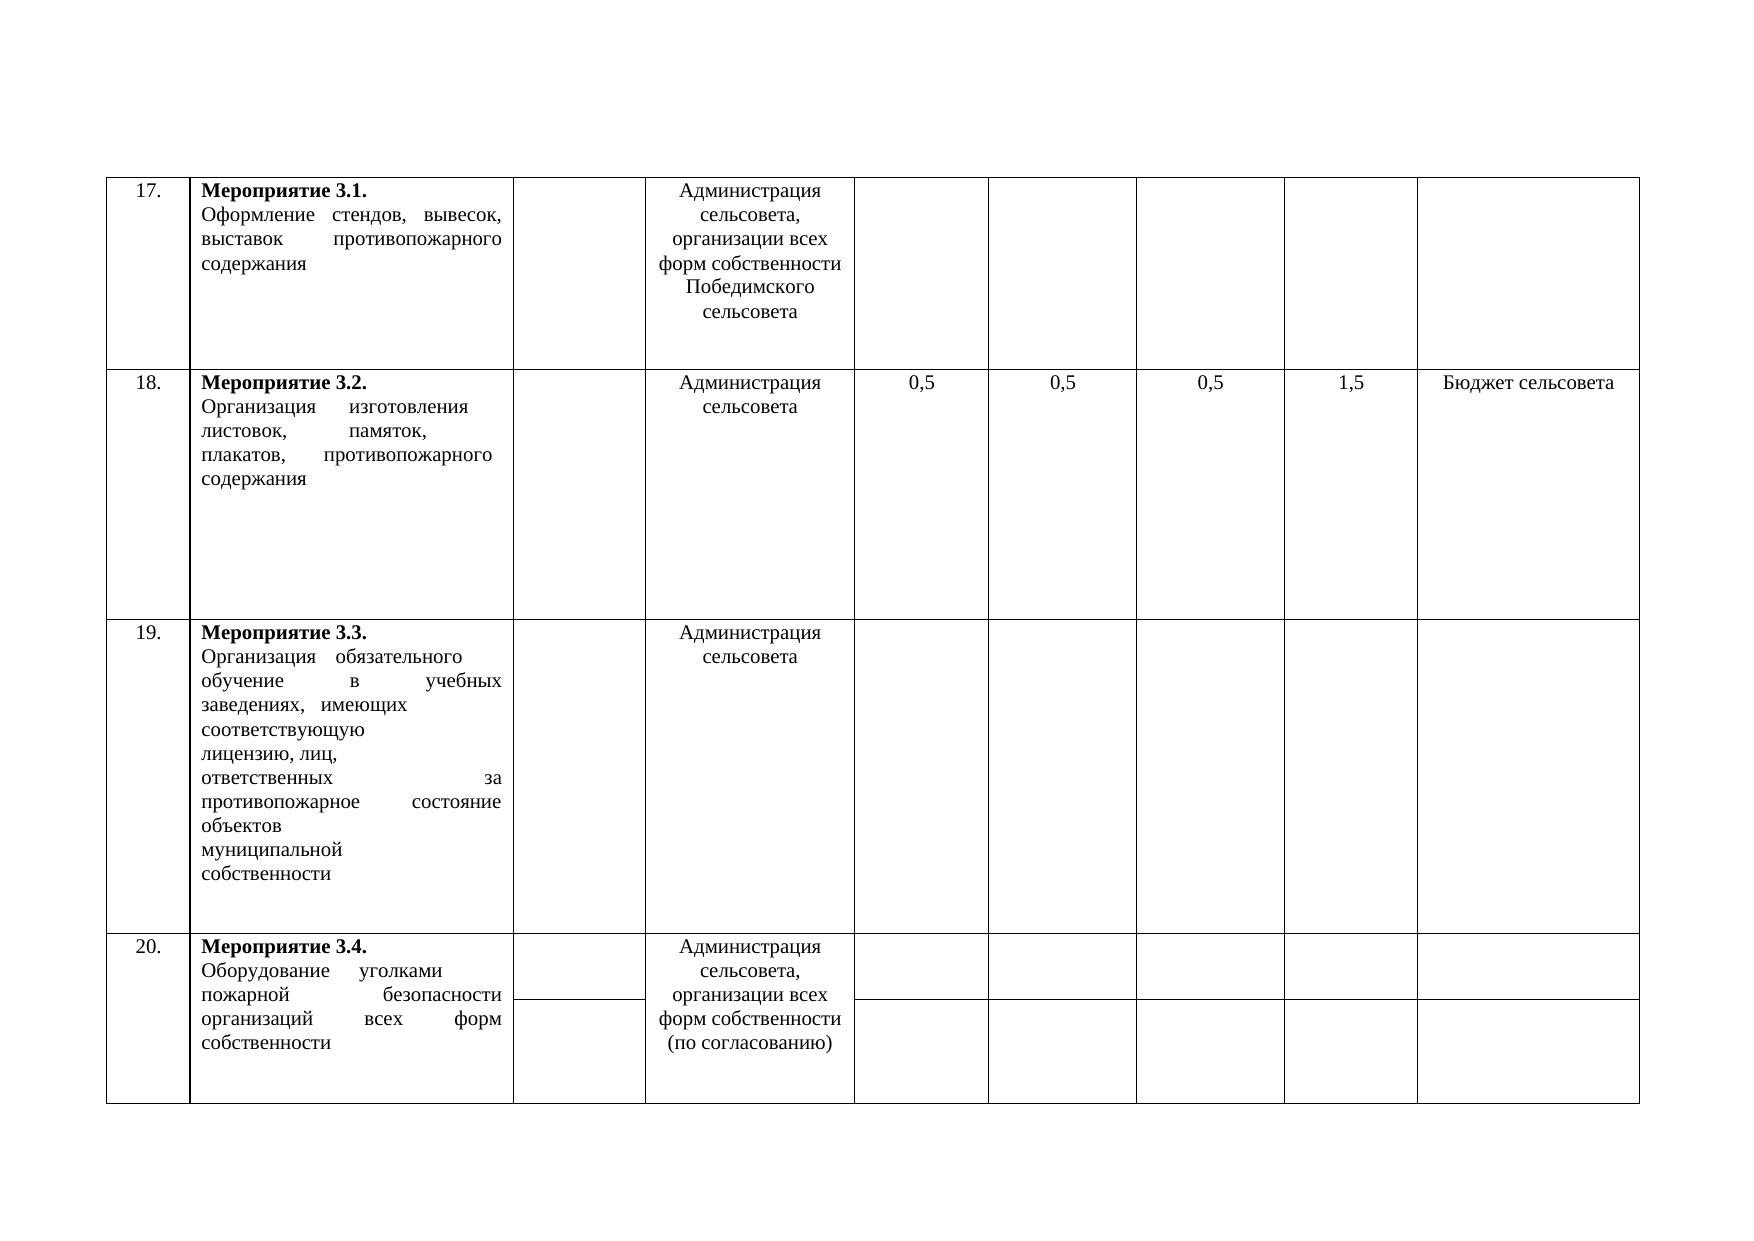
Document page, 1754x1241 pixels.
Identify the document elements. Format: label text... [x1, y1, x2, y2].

table_cell [1418, 178, 1639, 369]
table_cell [989, 1000, 1136, 1102]
table_cell 17. [107, 178, 189, 369]
table_cell [514, 934, 645, 999]
table_cell [989, 934, 1136, 999]
table_cell Мероприятие 3.1. Оформление стендов, вывесок, выставок противопожарного содержания [191, 178, 513, 369]
table_cell [1285, 178, 1417, 369]
table_cell Администрация сельсовета, организации всех форм собственности Победимского сельсовета [646, 178, 854, 369]
table_cell Администрация сельсовета [646, 620, 854, 933]
table_cell [1418, 1000, 1639, 1102]
table_cell Мероприятие 3.4. Оборудование уголками пожарной безопасности организаций всех форм собственности [191, 934, 513, 1102]
table_cell 19. [107, 620, 189, 933]
table_cell [1137, 934, 1284, 999]
table_cell 18. [107, 370, 189, 619]
table_cell [514, 370, 645, 619]
table_cell [855, 178, 988, 369]
table_cell 0,5 [1137, 370, 1284, 619]
table_cell [1285, 934, 1417, 999]
table_cell Администрация сельсовета, организации всех форм собственности (по согласованию) [646, 934, 854, 1102]
table_cell 1,5 [1285, 370, 1417, 619]
table_cell [1285, 1000, 1417, 1102]
table_cell [514, 178, 645, 369]
table_cell [989, 178, 1136, 369]
table_cell Бюджет сельсовета [1418, 370, 1639, 619]
table_cell [1285, 620, 1417, 933]
table_cell [514, 1000, 645, 1102]
table_cell 20. [107, 934, 189, 1102]
table_cell 0,5 [855, 370, 988, 619]
table_cell Администрация сельсовета [646, 370, 854, 619]
table_cell [1137, 178, 1284, 369]
table_cell [855, 934, 988, 999]
table_cell [514, 620, 645, 933]
table_cell [1418, 934, 1639, 999]
table_cell Мероприятие 3.2. Организация изготовления листовок, памяток, плакатов, противопожарного содержания [191, 370, 513, 619]
table_cell [855, 1000, 988, 1102]
table_cell [855, 620, 988, 933]
table_cell Мероприятие 3.3. Организация обязательного обучение в учебных заведениях, имеющих соответствующую лицензию, лиц, ответственных за противопожарное состояние объектов муниципальной собственности [191, 620, 513, 933]
table_cell [989, 620, 1136, 933]
table_cell [1137, 620, 1284, 933]
table_cell 0,5 [989, 370, 1136, 619]
table_cell [1418, 620, 1639, 933]
table_cell [1137, 1000, 1284, 1102]
